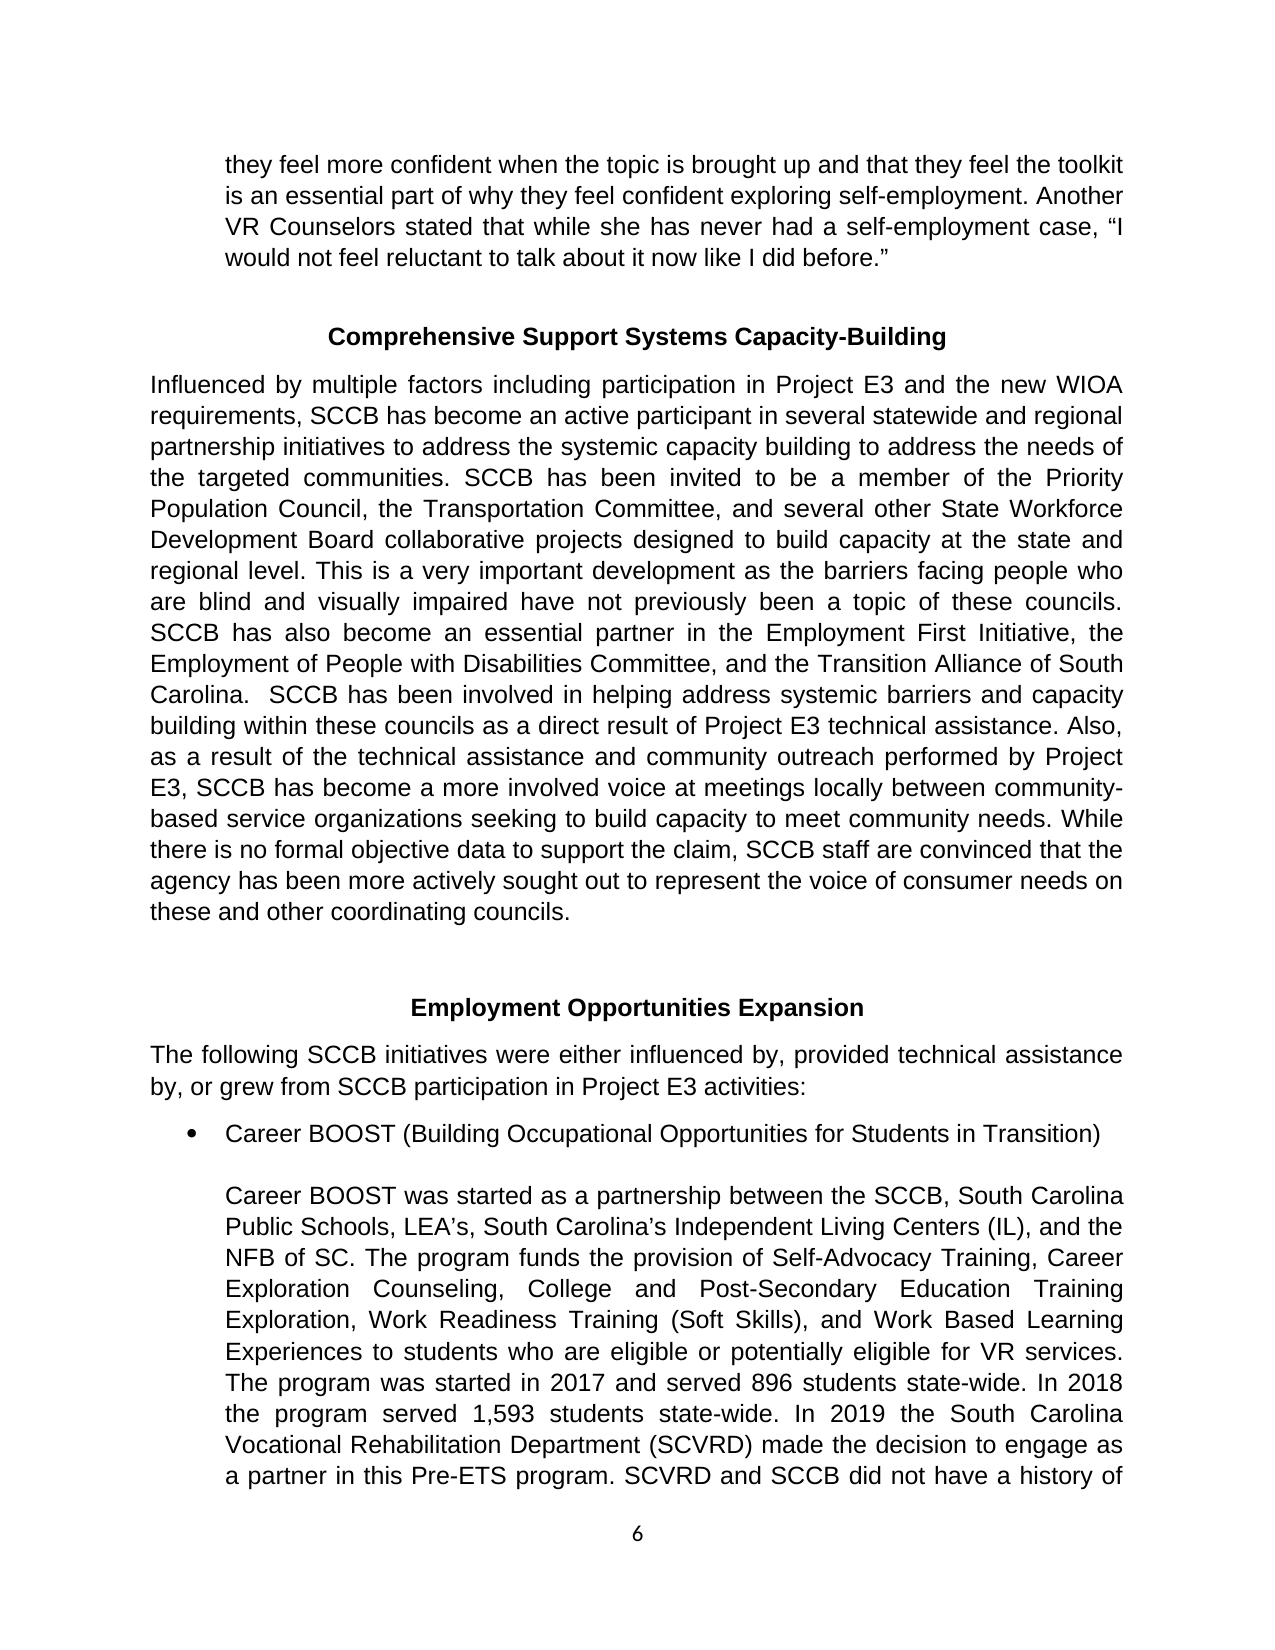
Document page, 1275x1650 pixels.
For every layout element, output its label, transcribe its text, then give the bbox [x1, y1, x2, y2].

text Comprehensive Support Systems Capacity-Building [150, 322, 1125, 351]
text Influenced by multiple factors including participation in Project E3 and the new WIOA requirements, SCCB has become an active participant in several statewide and regional partnership initiatives to address the systemic capacity building to address the needs of the targeted communities. SCCB has been invited to be a member of the Priority Population Council, the Transportation Committee, and several other State Workforce Development Board collaborative projects designed to build capacity at the state and regional level. This is a very important development as the barriers facing people who are blind and visually impaired have not previously been a topic of these councils. SCCB has also become an essential partner in the Employment First Initiative, the Employment of People with Disabilities Committee, and the Transition Alliance of South Carolina. SCCB has been involved in helping address systemic barriers and capacity building within these councils as a direct result of Project E3 technical assistance. Also, as a result of the technical assistance and community outreach performed by Project E3, SCCB has become a more involved voice at meetings locally between community-based service organizations seeking to build capacity to meet community needs. While there is no formal objective data to support the claim, SCCB staff are convinced that the agency has been more actively sought out to represent the voice of consumer needs on these and other coordinating councils. [150, 369, 1125, 926]
text The following SCCB initiatives were either influenced by, provided technical assistance by, or grew from SCCB participation in Project E3 activities: [150, 1040, 1125, 1100]
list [225, 1181, 1125, 1489]
text Employment Opportunities Expansion [150, 993, 1125, 1021]
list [225, 150, 1125, 272]
list Career BOOST (Building Occupational Opportunities for Students in Transition) [187, 1119, 1125, 1148]
